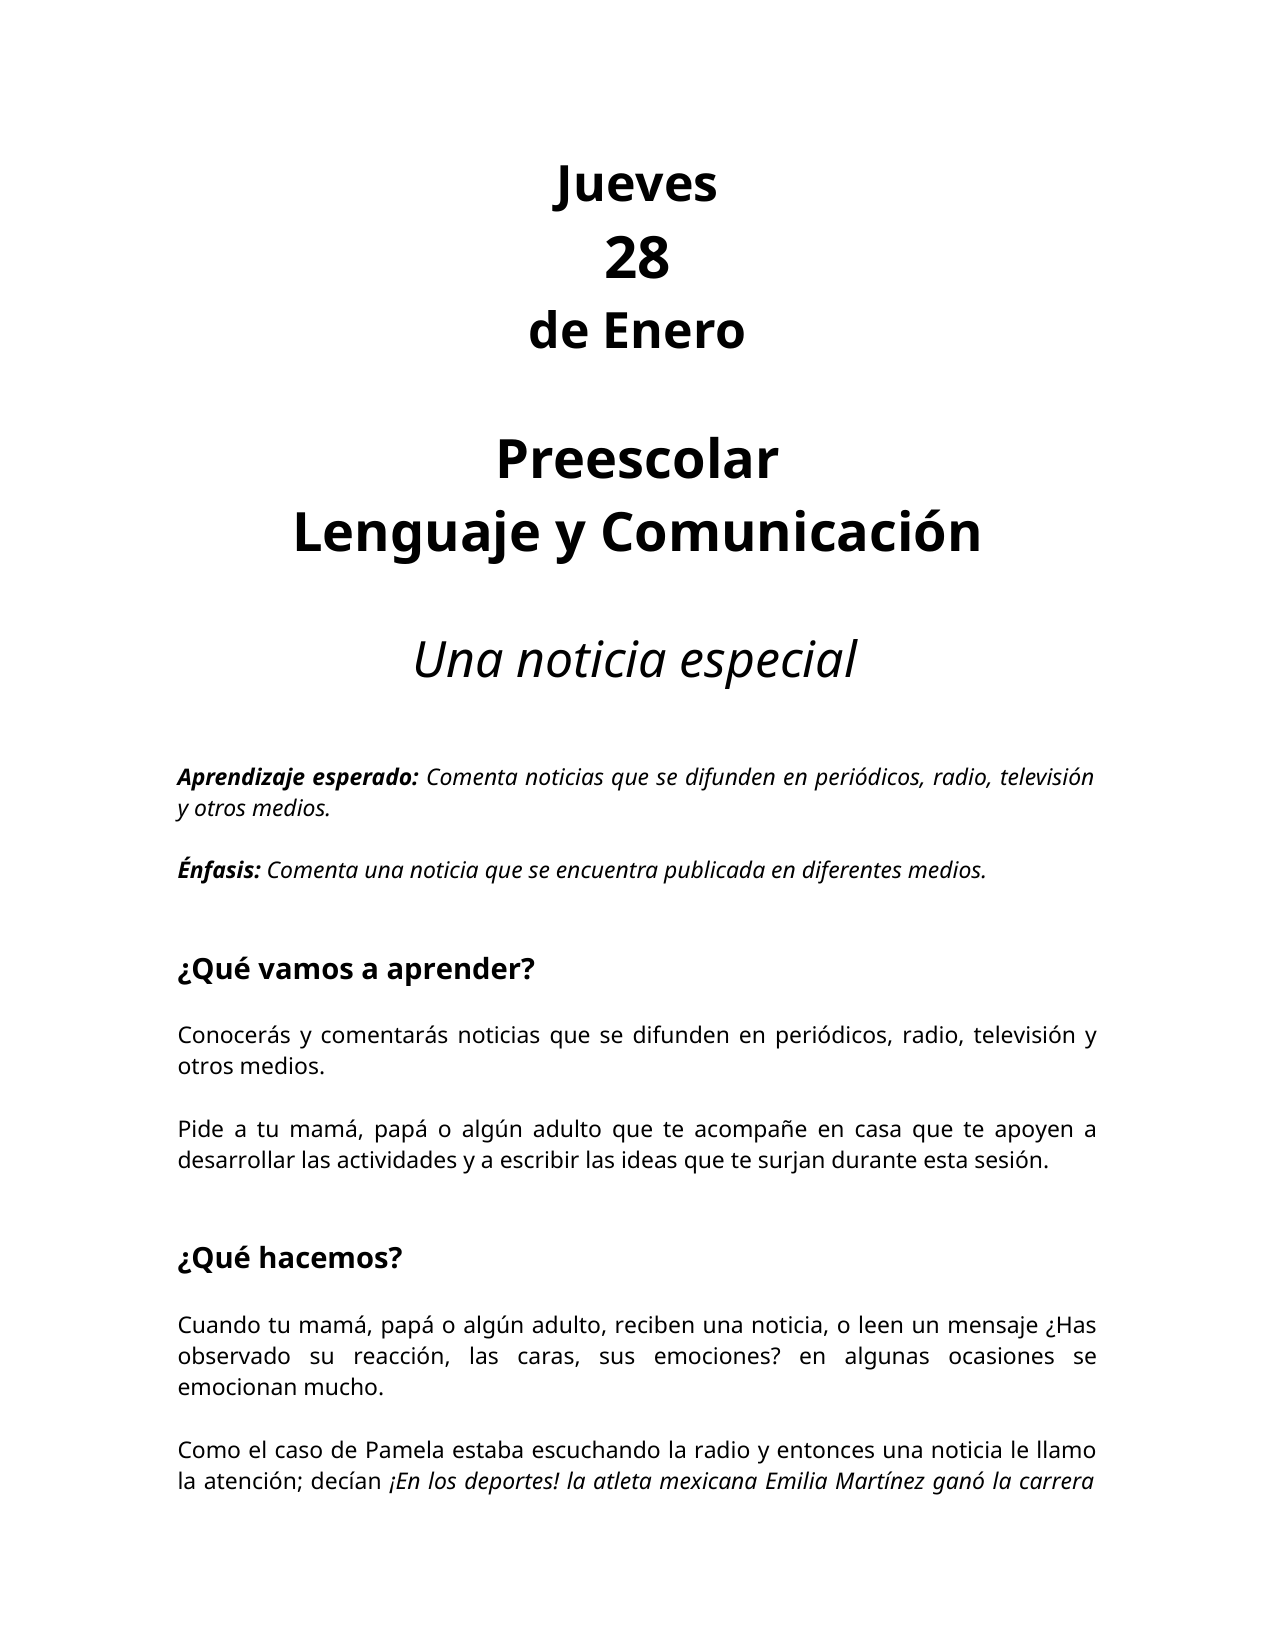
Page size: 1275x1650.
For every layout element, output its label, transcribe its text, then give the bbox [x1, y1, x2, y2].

text Jueves [177, 148, 1098, 216]
text Preescolar [177, 420, 1098, 494]
text Énfasis: Comenta una noticia que se encuentra publicada en diferentes medios. [177, 854, 1098, 886]
text ¿Qué vamos a aprender? [177, 948, 1098, 988]
text Pide a tu mamá, papá o algún adulto que te acompañe en casa que te apoyen a desarrollar las actividades y a escribir las ideas que te surjan durante esta sesión. [177, 1113, 1098, 1175]
text 28 [177, 216, 1098, 295]
text Conocerás y comentarás noticias que se difunden en periódicos, radio, televisión y otros medios. [177, 1019, 1098, 1082]
text Cuando tu mamá, papá o algún adulto, reciben una noticia, o leen un mensaje ¿Has observado su reacción, las caras, sus emociones? en algunas ocasiones se emocionan mucho. [177, 1309, 1098, 1402]
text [177, 1434, 1098, 1496]
text ¿Qué hacemos? [177, 1238, 1098, 1277]
text Aprendizaje esperado: Comenta noticias que se difunden en periódicos, radio, televisión y otros medios. [177, 761, 1098, 823]
text de Enero [177, 295, 1098, 363]
text Una noticia especial [177, 624, 1098, 692]
text Lenguaje y Comunicación [177, 494, 1098, 568]
